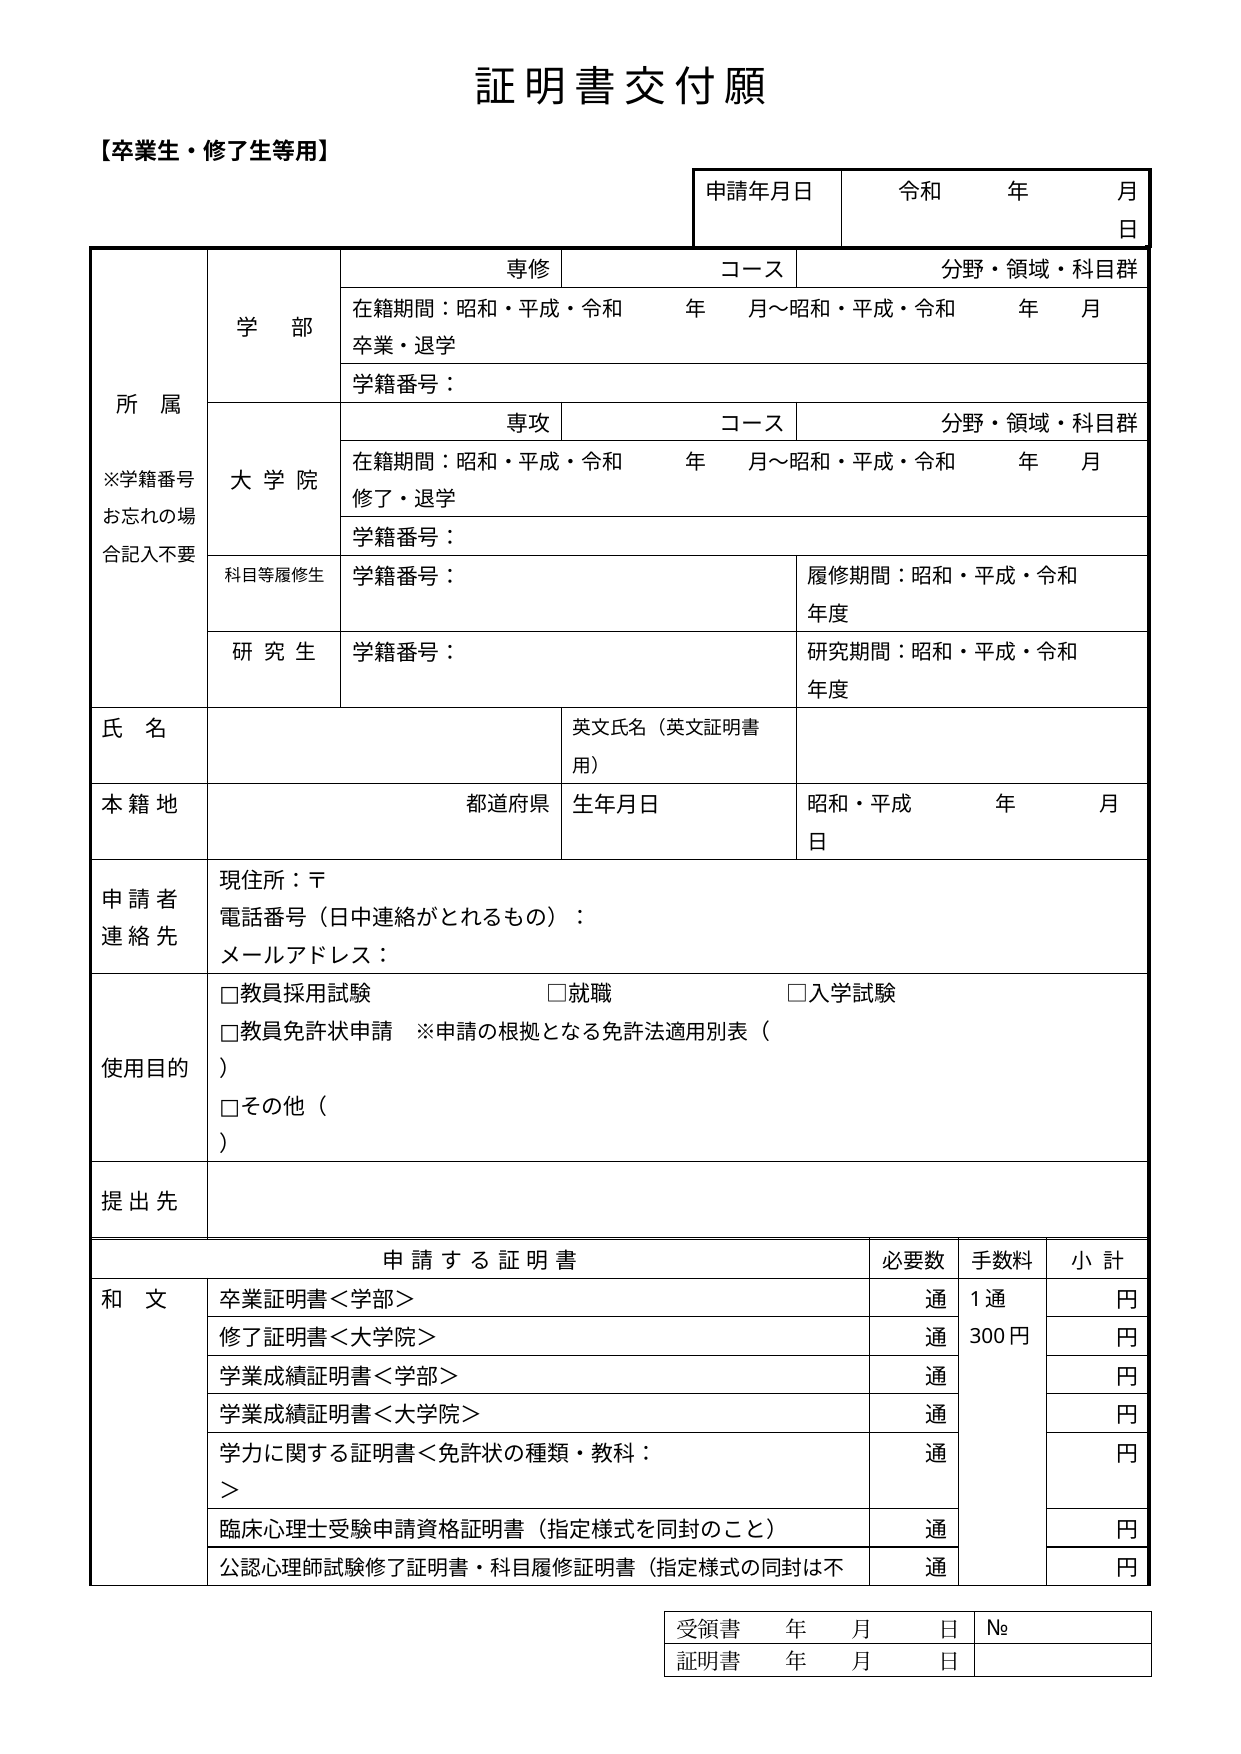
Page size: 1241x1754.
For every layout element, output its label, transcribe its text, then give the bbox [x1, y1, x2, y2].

table_cell コース [562, 403, 796, 440]
table_cell 都道府県 [208, 784, 561, 859]
table_cell 通 [870, 1279, 958, 1316]
table_cell 1通 300円 [959, 1279, 1046, 1585]
table_cell 学力に関する証明書＜免許状の種類・教科： ＞ [208, 1433, 869, 1508]
table_cell 履修期間：昭和・平成・令和 年度 [797, 556, 1147, 631]
table_cell 学籍番号： [341, 364, 1147, 402]
table_cell 必要数 [870, 1240, 958, 1278]
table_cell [208, 1548, 869, 1585]
table_cell 現住所：〒 電話番号（日中連絡がとれるもの）： メールアドレス： [208, 860, 1147, 972]
table_cell 学部 [208, 250, 340, 402]
table_cell 円 [1047, 1317, 1147, 1355]
table_cell 生年月日 [562, 784, 796, 859]
table_cell 和文 [92, 1279, 207, 1585]
table_cell 学業成績証明書＜学部＞ [208, 1356, 869, 1393]
table_cell 在籍期間：昭和・平成・令和 年 月～昭和・平成・令和 年 月 修了・退学 [341, 441, 1147, 516]
table_cell 円 [1047, 1279, 1147, 1316]
table_cell 大学院 [208, 403, 340, 555]
table_cell [208, 708, 561, 783]
table_cell 科目等履修生 [208, 556, 340, 631]
table_cell 本籍地 [92, 784, 207, 859]
table_cell 通 [870, 1433, 958, 1508]
table_cell 学籍番号： [341, 517, 1147, 555]
table_cell 修了証明書＜大学院＞ [208, 1317, 869, 1355]
table_cell 円 [1047, 1394, 1147, 1432]
table_cell 研究期間：昭和・平成・令和 年度 [797, 632, 1147, 707]
table_cell 申請する証明書 [92, 1240, 869, 1278]
table_cell 氏名 [92, 708, 207, 783]
table_cell 学籍番号： [341, 556, 796, 631]
table_cell 学籍番号： [341, 632, 796, 707]
table_cell 英文氏名（英文証明書用） [562, 708, 796, 783]
table_cell 手数料 [959, 1240, 1046, 1278]
table_cell 通 [870, 1509, 958, 1546]
table_cell 通 [870, 1394, 958, 1432]
table_cell 分野・領域・科目群 [797, 250, 1147, 287]
table_cell 専修 [341, 250, 561, 287]
table_cell [208, 1162, 1147, 1237]
table_header 申請年月日 [695, 171, 841, 246]
table_cell 円 [1047, 1433, 1147, 1508]
table_cell 卒業証明書＜学部＞ [208, 1279, 869, 1316]
table_cell □教員採用試験 □就職 □入学試験 □教員免許状申請 ※申請の根拠となる免許法適用別表（ ） □その他（ ） [208, 974, 1147, 1161]
table_header 令和 年 月 日 [842, 171, 1148, 246]
table_cell 分野・領域・科目群 [797, 403, 1147, 440]
table_cell 円 [1047, 1356, 1147, 1393]
table_cell 昭和・平成 年 月 日 [797, 784, 1147, 859]
table_cell 専攻 [341, 403, 561, 440]
table_cell 使用目的 [92, 974, 207, 1161]
table_cell 小計 [1047, 1240, 1147, 1278]
table_cell [797, 708, 1147, 783]
table_cell 所属 ※学籍番号お忘れの場合記入不要 [92, 250, 207, 707]
table_cell 円 [1047, 1548, 1147, 1585]
table_cell 通 [870, 1356, 958, 1393]
table_cell 通 [870, 1548, 958, 1585]
table_cell 在籍期間：昭和・平成・令和 年 月～昭和・平成・令和 年 月 卒業・退学 [341, 288, 1147, 363]
table_cell 提出先 [92, 1162, 207, 1237]
table_cell コース [562, 250, 796, 287]
table_cell 学業成績証明書＜大学院＞ [208, 1394, 869, 1432]
table_cell 通 [870, 1317, 958, 1355]
table_cell 研究生 [208, 632, 340, 707]
table_cell 申請者 連絡先 [92, 860, 207, 972]
text 【卒業生・修了生等用】 [89, 131, 1152, 168]
table_cell 円 [1047, 1509, 1147, 1546]
table_cell 臨床心理士受験申請資格証明書（指定様式を同封のこと） [208, 1509, 869, 1546]
